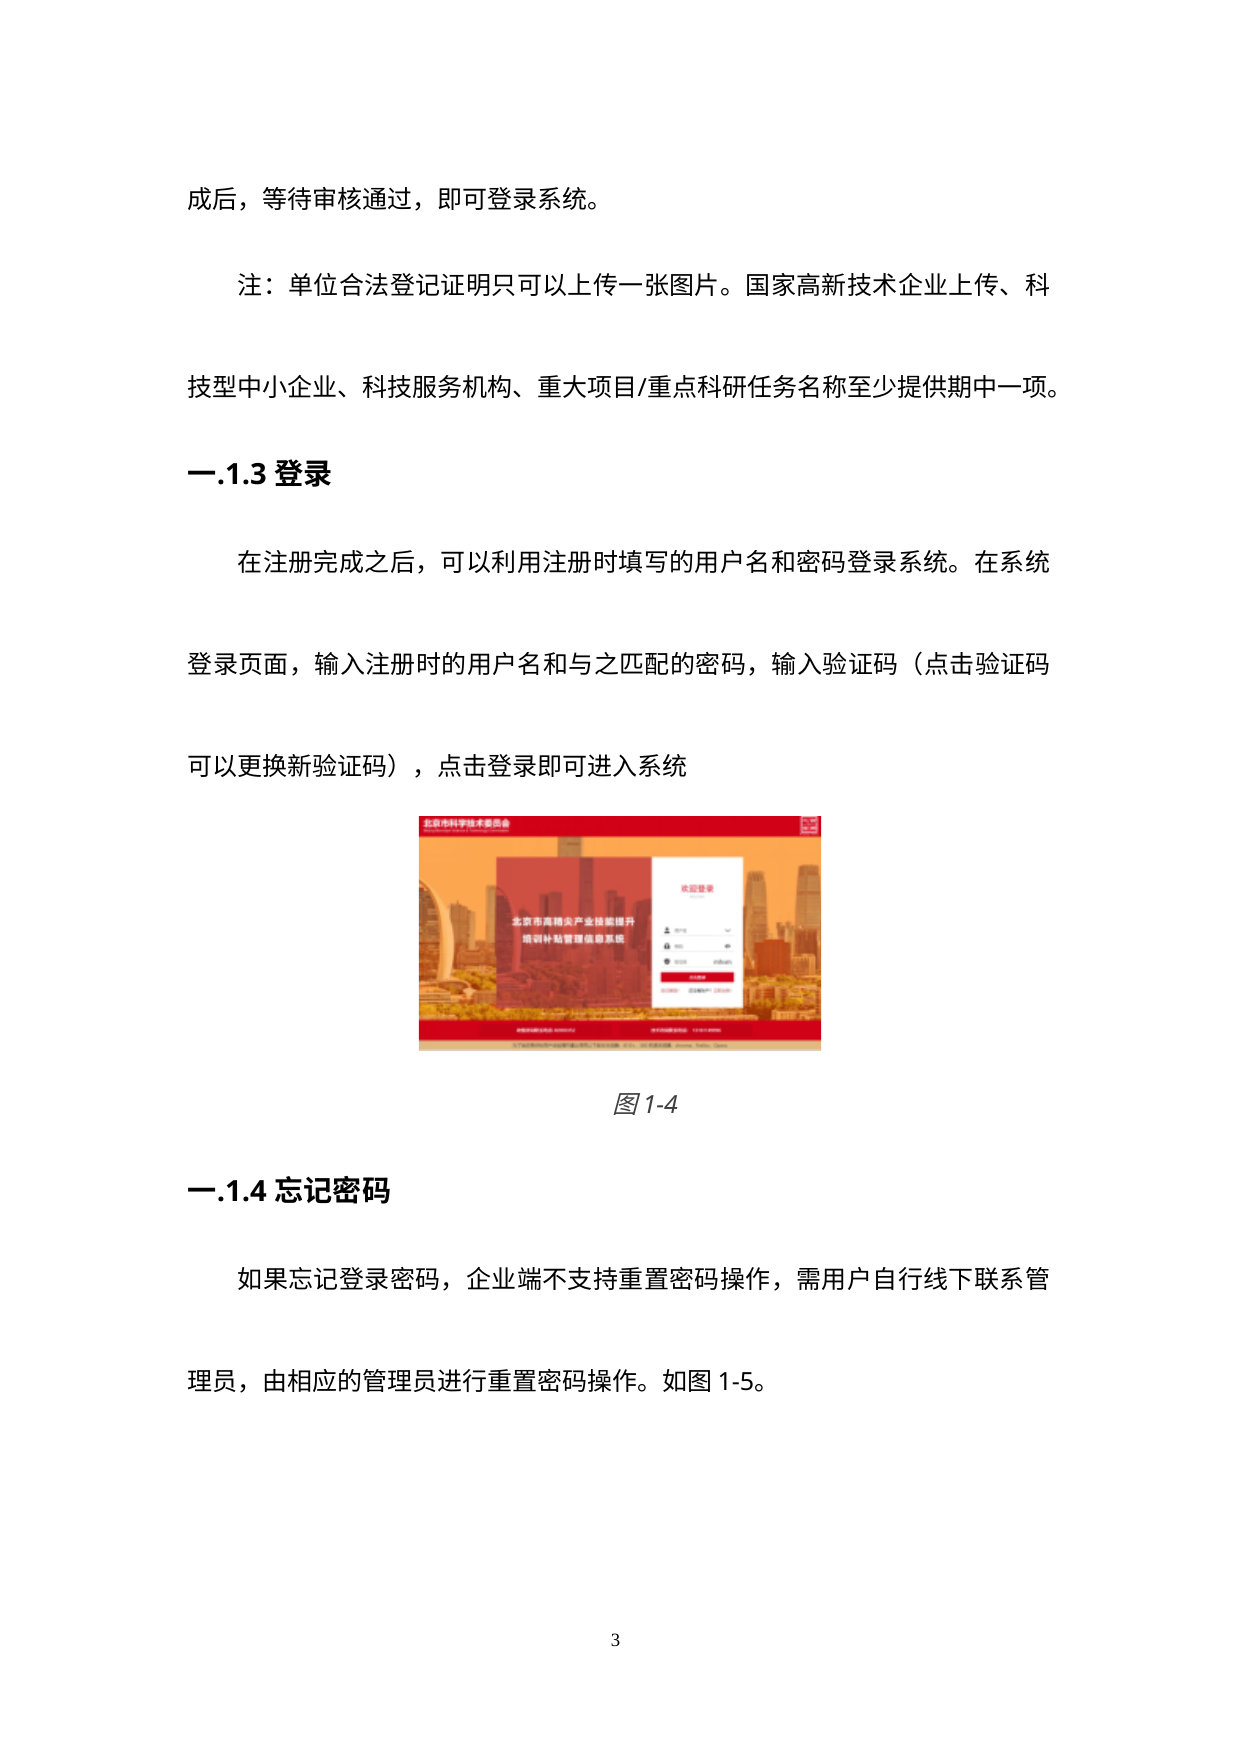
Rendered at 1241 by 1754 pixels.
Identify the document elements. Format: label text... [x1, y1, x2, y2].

text 注：单位合法登记证明只可以上传一张图片。国家高新技术企业上传、科技型中小企业、科技服务机构、重大项目/重点科研任务名称至少提供期中一项。 [187, 250, 1053, 420]
text 忘记密码 [187, 1155, 1053, 1223]
picture [418, 816, 822, 1051]
text 登录 [187, 438, 1053, 506]
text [187, 164, 1053, 232]
text 在注册完成之后，可以利用注册时填写的用户名和密码登录系统。在系统登录页面，输入注册时的用户名和与之匹配的密码，输入验证码（点击验证码可以更换新验证码），点击登录即可进入系统 [187, 527, 1053, 798]
text 图1-4 [187, 1069, 1053, 1137]
text 如果忘记登录密码，企业端不支持重置密码操作，需用户自行线下联系管理员，由相应的管理员进行重置密码操作。如图1-5。 [187, 1244, 1053, 1414]
